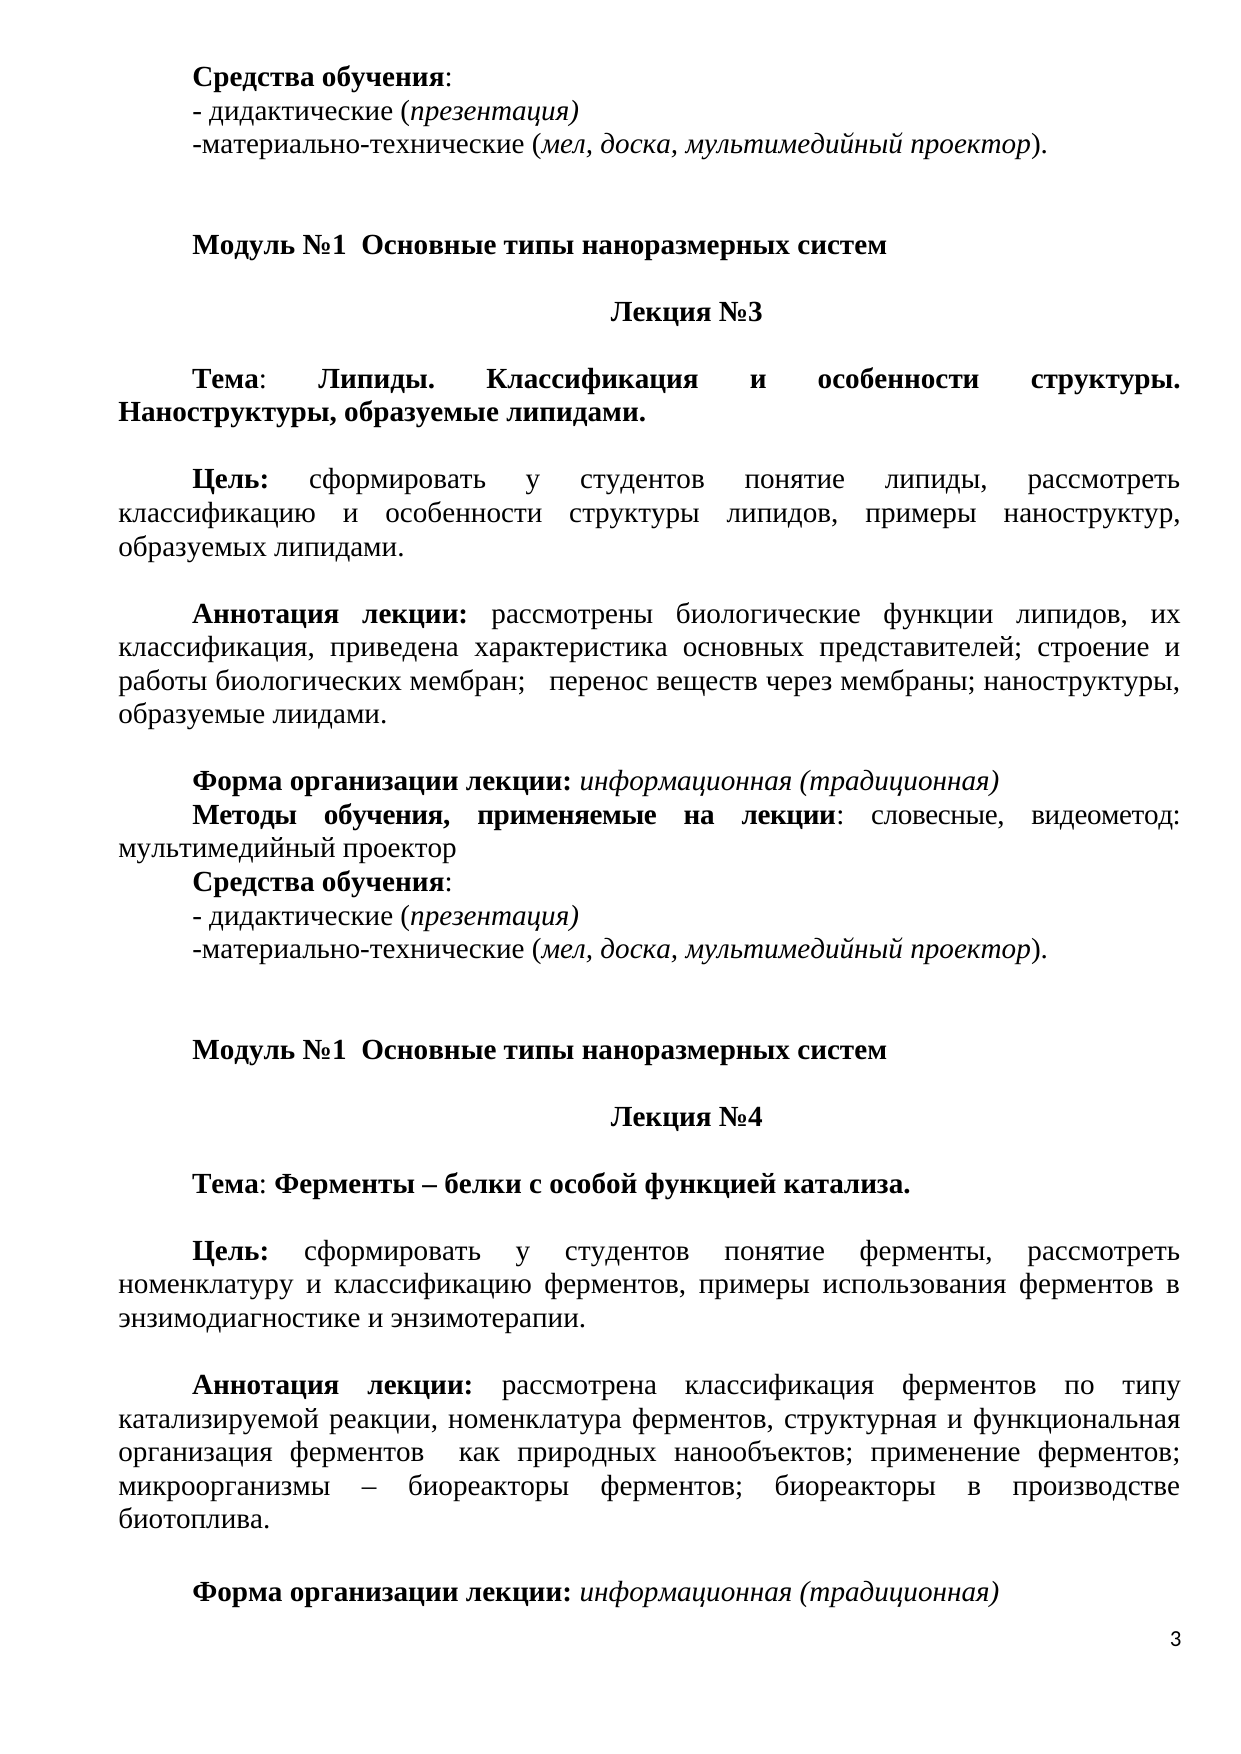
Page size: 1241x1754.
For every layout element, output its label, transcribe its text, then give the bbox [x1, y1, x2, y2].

text Аннотация лекции: рассмотрена классификация ферментов по типу катализируемой реакции, номенклатура ферментов, структурная и функциональная организация ферментов как природных нанообъектов; применение ферментов; микроорганизмы – биореакторы ферментов; биореакторы в производстве биотоплива. [118, 1367, 1181, 1535]
text - дидактические (презентация) [118, 898, 1181, 931]
text Тема: Липиды. Классификация и особенности структуры. Наноструктуры, образуемые липидами. [118, 361, 1181, 428]
text Методы обучения, применяемые на лекции: словесные, видеометод: мультимедийный проектор [118, 797, 1181, 864]
text Модуль №1 Основные типы наноразмерных систем [118, 227, 1181, 260]
text -материально-технические (мел, доска, мультимедийный проектор). [118, 931, 1181, 965]
text -материально-технические (мел, доска, мультимедийный проектор). [118, 126, 1181, 160]
text Модуль №1 Основные типы наноразмерных систем [118, 1032, 1181, 1065]
text - дидактические (презентация) [118, 93, 1181, 126]
text Средства обучения: [118, 59, 1181, 93]
text Лекция №3 [118, 294, 1181, 327]
text Средства обучения: [118, 864, 1181, 898]
text Лекция №4 [118, 1099, 1181, 1132]
text Форма организации лекции: информационная (традиционная) [118, 1574, 1181, 1608]
text Цель: сформировать у студентов понятие липиды, рассмотреть классификацию и особенности структуры липидов, примеры наноструктур, образуемых липидами. [118, 462, 1181, 562]
text Цель: сформировать у студентов понятие ферменты, рассмотреть номенклатуру и классификацию ферментов, примеры использования ферментов в энзимодиагностике и энзимотерапии. [118, 1233, 1181, 1334]
text Форма организации лекции: информационная (традиционная) [118, 763, 1181, 797]
text Тема: Ферменты – белки с особой функцией катализа. [118, 1166, 1181, 1199]
text Аннотация лекции: рассмотрены биологические функции липидов, их классификация, приведена характеристика основных представителей; строение и работы биологических мембран; перенос веществ через мембраны; наноструктуры, образуемые лиидами. [118, 596, 1181, 730]
